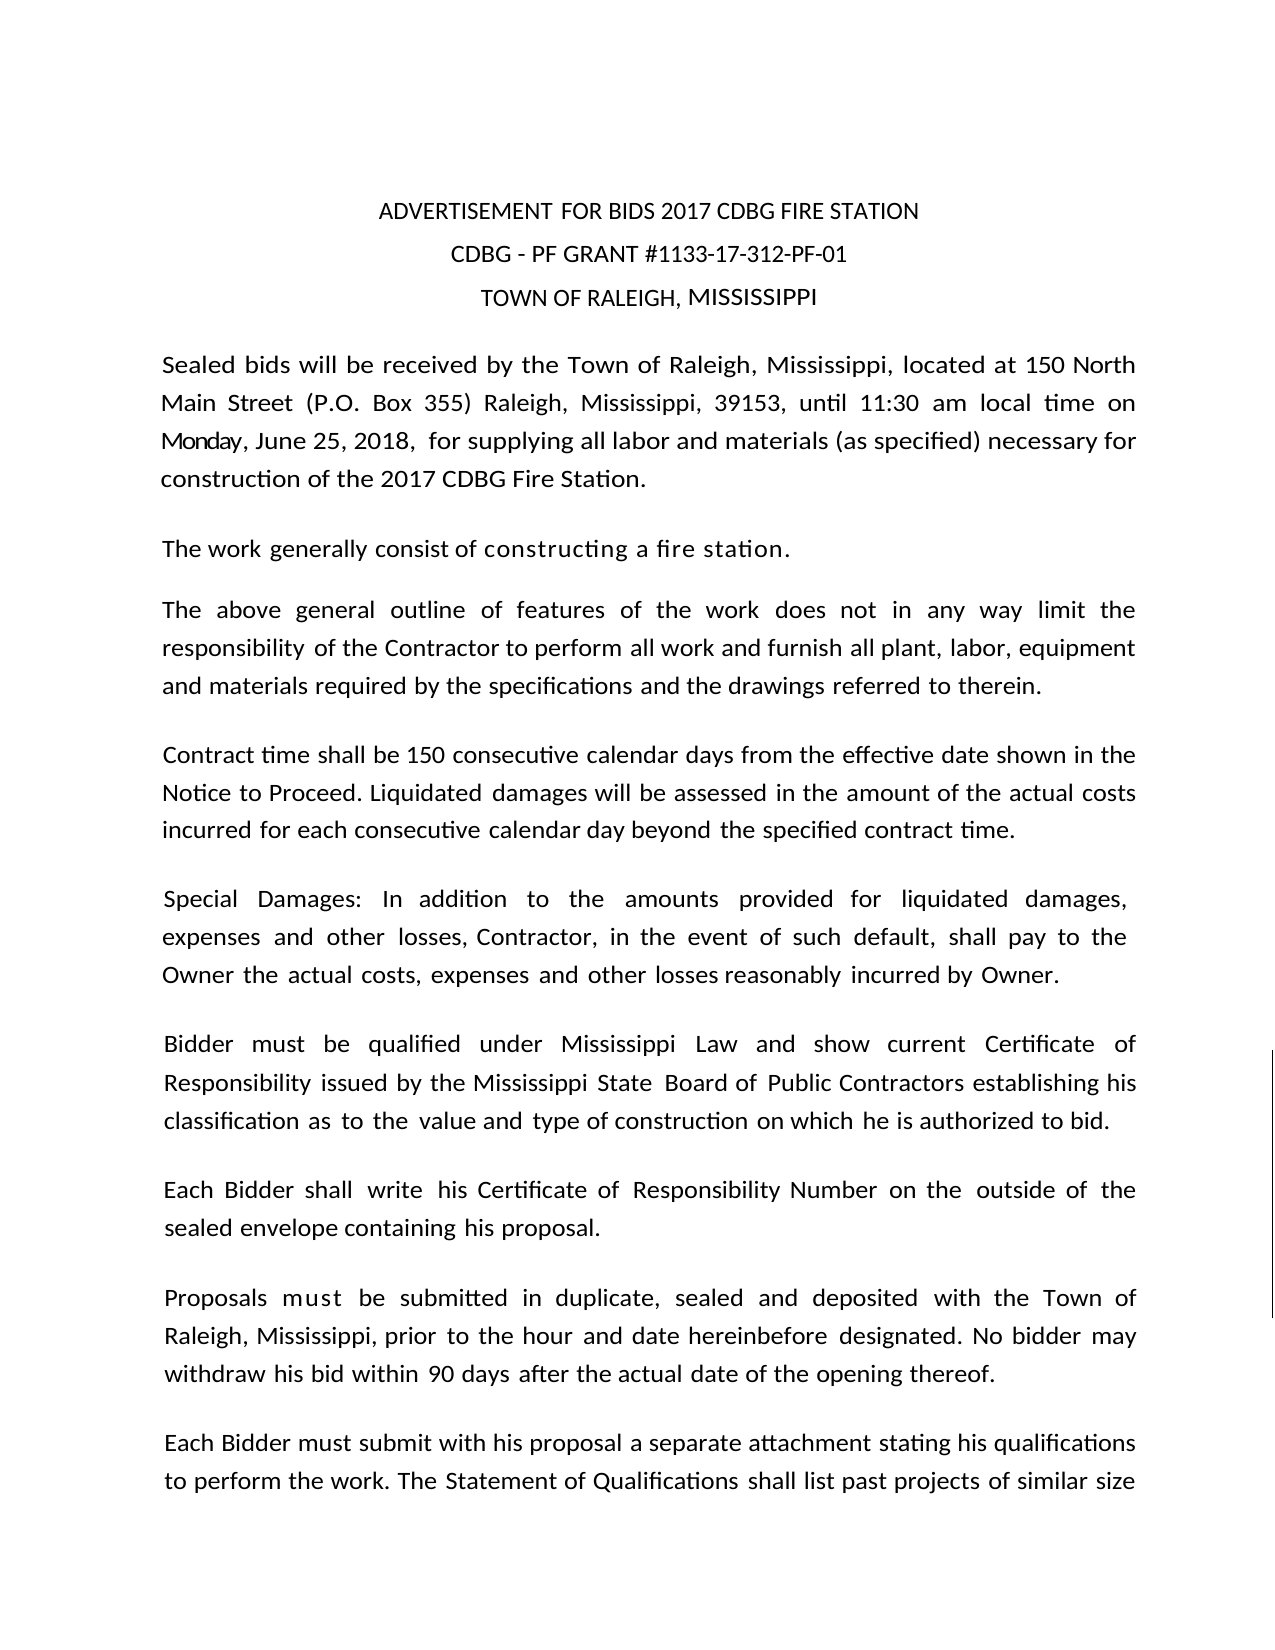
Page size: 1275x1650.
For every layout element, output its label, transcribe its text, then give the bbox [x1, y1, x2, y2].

text TOWN OF RALEIGH, MISSISSIPPI [161, 281, 1136, 313]
text Sealed bids will be received by the Town of Raleigh, Mississippi, located at 150 North Main Street (P.O. Box 355) Raleigh, Mississippi, 39153, until 11:30 am local time on Monday, June 25, 2018, for supplying all labor and materials (as specified) necessary for construction of the 2017 CDBG Fire Station. [160, 349, 1136, 494]
text The work generally consist of constructing a fire station. [162, 533, 1136, 563]
text Special Damages: In addition to the amounts provided for liquidated damages, expenses and other losses, Contractor, in the event of such default, shall pay to the Owner the actual costs, expenses and other losses reasonably incurred by Owner. [162, 883, 1127, 989]
text Bidder must be qualified under Mississippi Law and show current Certificate of Responsibility issued by the Mississippi State Board of Public Contractors establishing his classification as to the value and type of construction on which he is authorized to bid. [163, 1028, 1136, 1136]
text Contract time shall be 150 consecutive calendar days from the effective date shown in the Notice to Proceed. Liquidated damages will be assessed in the amount of the actual costs incurred for each consecutive calendar day beyond the specified contract time. [162, 739, 1136, 845]
text Proposals must be submitted in duplicate, sealed and deposited with the Town of Raleigh, Mississippi, prior to the hour and date hereinbefore designated. No bidder may withdraw his bid within 90 days after the actual date of the opening thereof. [164, 1282, 1136, 1388]
text The above general outline of features of the work does not in any way limit the responsibility of the Contractor to perform all work and furnish all plant, labor, equipment and materials required by the specifications and the drawings referred to therein. [162, 594, 1136, 701]
text Each Bidder shall write his Certificate of Responsibility Number on the outside of the sealed envelope containing his proposal. [163, 1174, 1136, 1243]
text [164, 1427, 1136, 1496]
text CDBG - PF GRANT #1133-17-312-PF-01 [161, 238, 1136, 269]
text ADVERTISEMENT FOR BIDS 2017 CDBG FIRE STATION [161, 195, 1136, 226]
